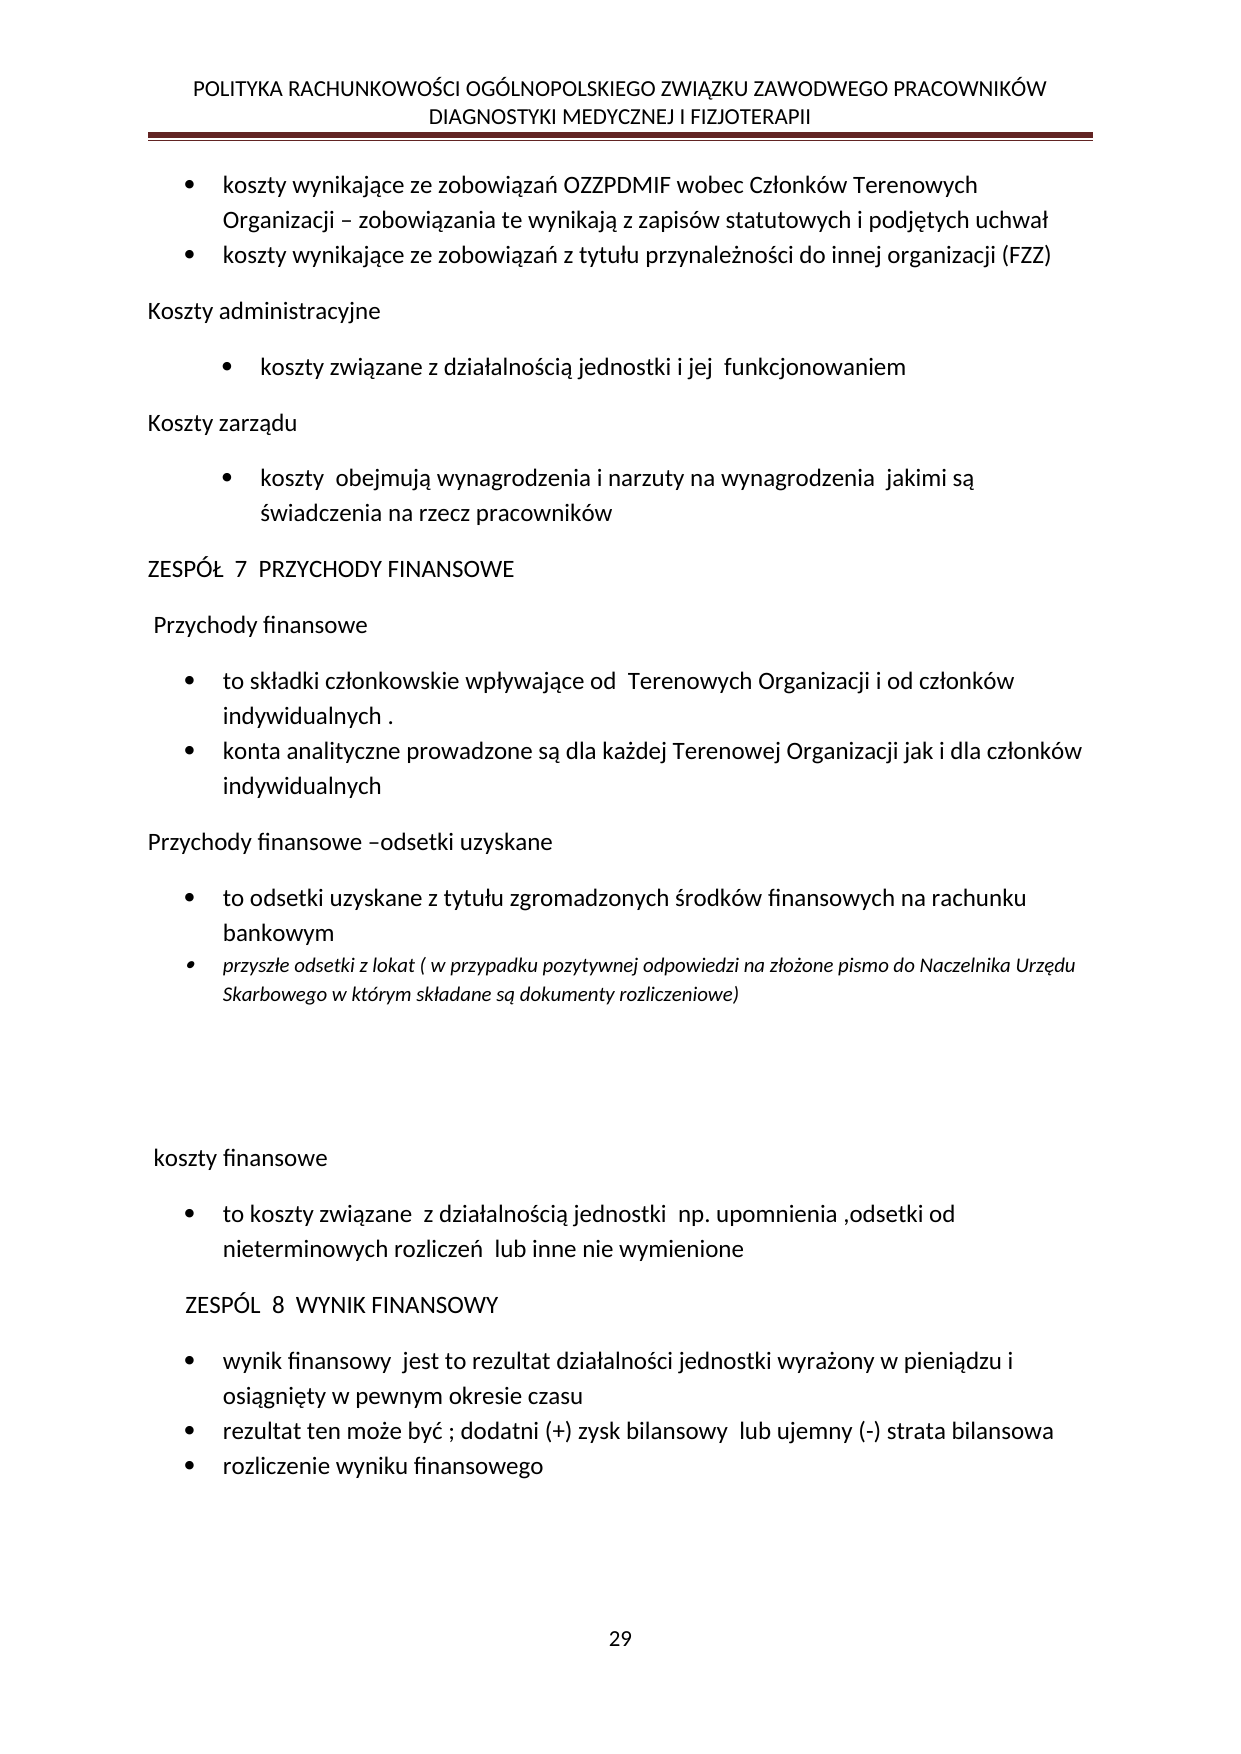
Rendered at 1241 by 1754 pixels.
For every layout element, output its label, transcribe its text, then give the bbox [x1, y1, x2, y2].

text Koszty zarządu [148, 407, 1093, 437]
list rezultat ten może być ; dodatni (+) zysk bilansowy lub ujemny (-) strata bilansowa [185, 1415, 1093, 1446]
list koszty obejmują wynagrodzenia i narzuty na wynagrodzenia jakimi są świadczenia na rzecz pracowników [223, 463, 1093, 528]
list wynik finansowy jest to rezultat działalności jednostki wyrażony w pieniądzu i osiągnięty w pewnym okresie czasu [185, 1345, 1093, 1411]
text Przychody finansowe [148, 609, 1093, 640]
text Przychody finansowe –odsetki uzyskane [148, 826, 1093, 856]
text ZESPÓL 8 WYNIK FINANSOWY [148, 1289, 1093, 1320]
list to odsetki uzyskane z tytułu zgromadzonych środków finansowych na rachunku bankowym [185, 882, 1093, 947]
list koszty wynikające ze zobowiązań z tytułu przynależności do innej organizacji (FZZ) [185, 239, 1093, 270]
list to składki członkowskie wpływające od Terenowych Organizacji i od członków indywidualnych . [185, 665, 1093, 731]
text Koszty administracyjne [148, 295, 1093, 326]
list rozliczenie wyniku finansowego [185, 1450, 1093, 1481]
list koszty związane z działalnością jednostki i jej funkcjonowaniem [223, 351, 1093, 381]
text ZESPÓŁ 7 PRZYCHODY FINANSOWE [148, 553, 1093, 584]
list konta analityczne prowadzone są dla każdej Terenowej Organizacji jak i dla członków indywidualnych [185, 735, 1093, 801]
list to koszty związane z działalnością jednostki np. upomnienia ,odsetki od nieterminowych rozliczeń lub inne nie wymienione [185, 1198, 1093, 1264]
list przyszłe odsetki z lokat ( w przypadku pozytywnej odpowiedzi na złożone pismo do Naczelnika Urzędu Skarbowego w którym składane są dokumenty rozliczeniowe) [185, 952, 1093, 1006]
text koszty finansowe [148, 1143, 1093, 1173]
list koszty wynikające ze zobowiązań OZZPDMIF wobec Członków Terenowych Organizacji – zobowiązania te wynikają z zapisów statutowych i podjętych uchwał [185, 169, 1093, 235]
